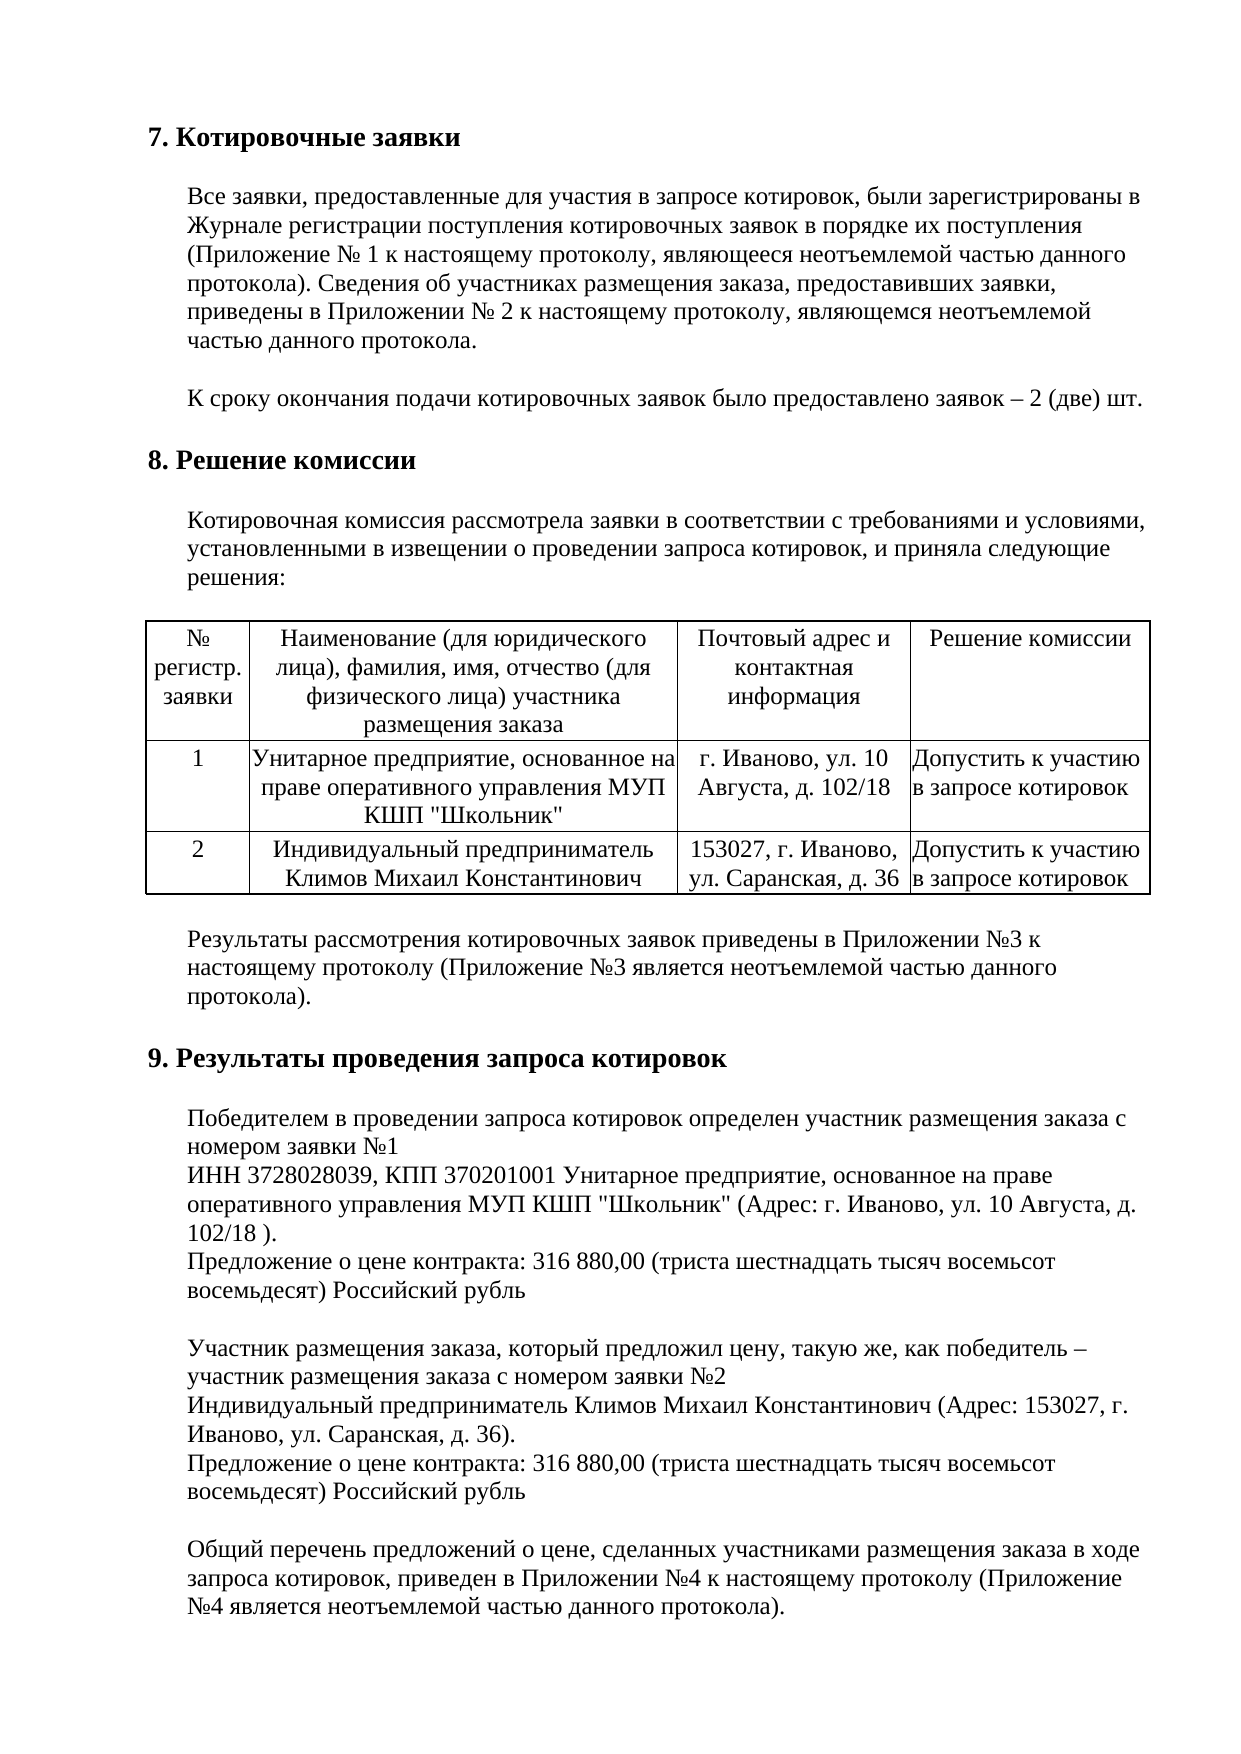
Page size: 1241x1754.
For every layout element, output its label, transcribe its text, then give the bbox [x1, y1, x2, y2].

table_cell Унитарное предприятие, основанное на праве оперативного управления МУП КШП "Школьник" [250, 741, 677, 831]
table_cell Допустить к участию в запросе котировок [911, 832, 1149, 893]
table_cell г. Иваново, ул. 10 Августа, д. 102/18 [678, 741, 910, 831]
table_header Наименование (для юридического лица), фамилия, имя, отчество (для физического лица) участника размещения заказа [250, 622, 677, 740]
table_cell 1 [147, 741, 249, 831]
text Котировочная комиссия рассмотрела заявки в соответствии с требованиями и условиями, установленными в извещении о проведении запроса котировок, и приняла следующие решения: [187, 505, 1152, 591]
text Победителем в проведении запроса котировок определен участник размещения заказа с номером заявки №1 ИНН 3728028039, КПП 370201001 Унитарное предприятие, основанное на праве оперативного управления МУП КШП "Школьник" (Адрес: г. Иваново, ул. 10 Августа, д. 102/18 ). Предложение о цене контракта: 316 880,00 (триста шестнадцать тысяч восемьсот восемьдесят) Российский рубль Участник размещения заказа, который предложил цену, такую же, как победитель – участник размещения заказа с номером заявки №2 Индивидуальный предприниматель Климов Михаил Константинович (Адрес: 153027, г. Иваново, ул. Саранская, д. 36). Предложение о цене контракта: 316 880,00 (триста шестнадцать тысяч восемьсот восемьдесят) Российский рубль Общий перечень предложений о цене, сделанных участниками размещения заказа в ходе запроса котировок, приведен в Приложении №4 к настоящему протоколу (Приложение №4 является неотъемлемой частью данного протокола). [187, 1103, 1152, 1620]
table_cell 153027, г. Иваново, ул. Саранская, д. 36 [678, 832, 910, 893]
table_header Решение комиссии [911, 622, 1149, 740]
table_cell 2 [147, 832, 249, 893]
text Все заявки, предоставленные для участия в запросе котировок, были зарегистрированы в Журнале регистрации поступления котировочных заявок в порядке их поступления (Приложение № 1 к настоящему протоколу, являющееся неотъемлемой частью данного протокола). Сведения об участниках размещения заказа, предоставивших заявки, приведены в Приложении № 2 к настоящему протоколу, являющемся неотъемлемой частью данного протокола. [187, 181, 1152, 354]
text 8. Решение комиссии [148, 443, 1152, 476]
text 9. Результаты проведения запроса котировок [148, 1041, 1152, 1073]
text К сроку окончания подачи котировочных заявок было предоставлено заявок – 2 (две) шт. [187, 383, 1152, 412]
table_header № регистр. заявки [147, 622, 249, 740]
text Результаты рассмотрения котировочных заявок приведены в Приложении №3 к настоящему протоколу (Приложение №3 является неотъемлемой частью данного протокола). [187, 924, 1152, 1010]
table_cell Допустить к участию в запросе котировок [911, 741, 1149, 831]
table_cell Индивидуальный предприниматель Климов Михаил Константинович [250, 832, 677, 893]
table_header Почтовый адрес и контактная информация [678, 622, 910, 740]
text 7. Котировочные заявки [148, 120, 1152, 152]
